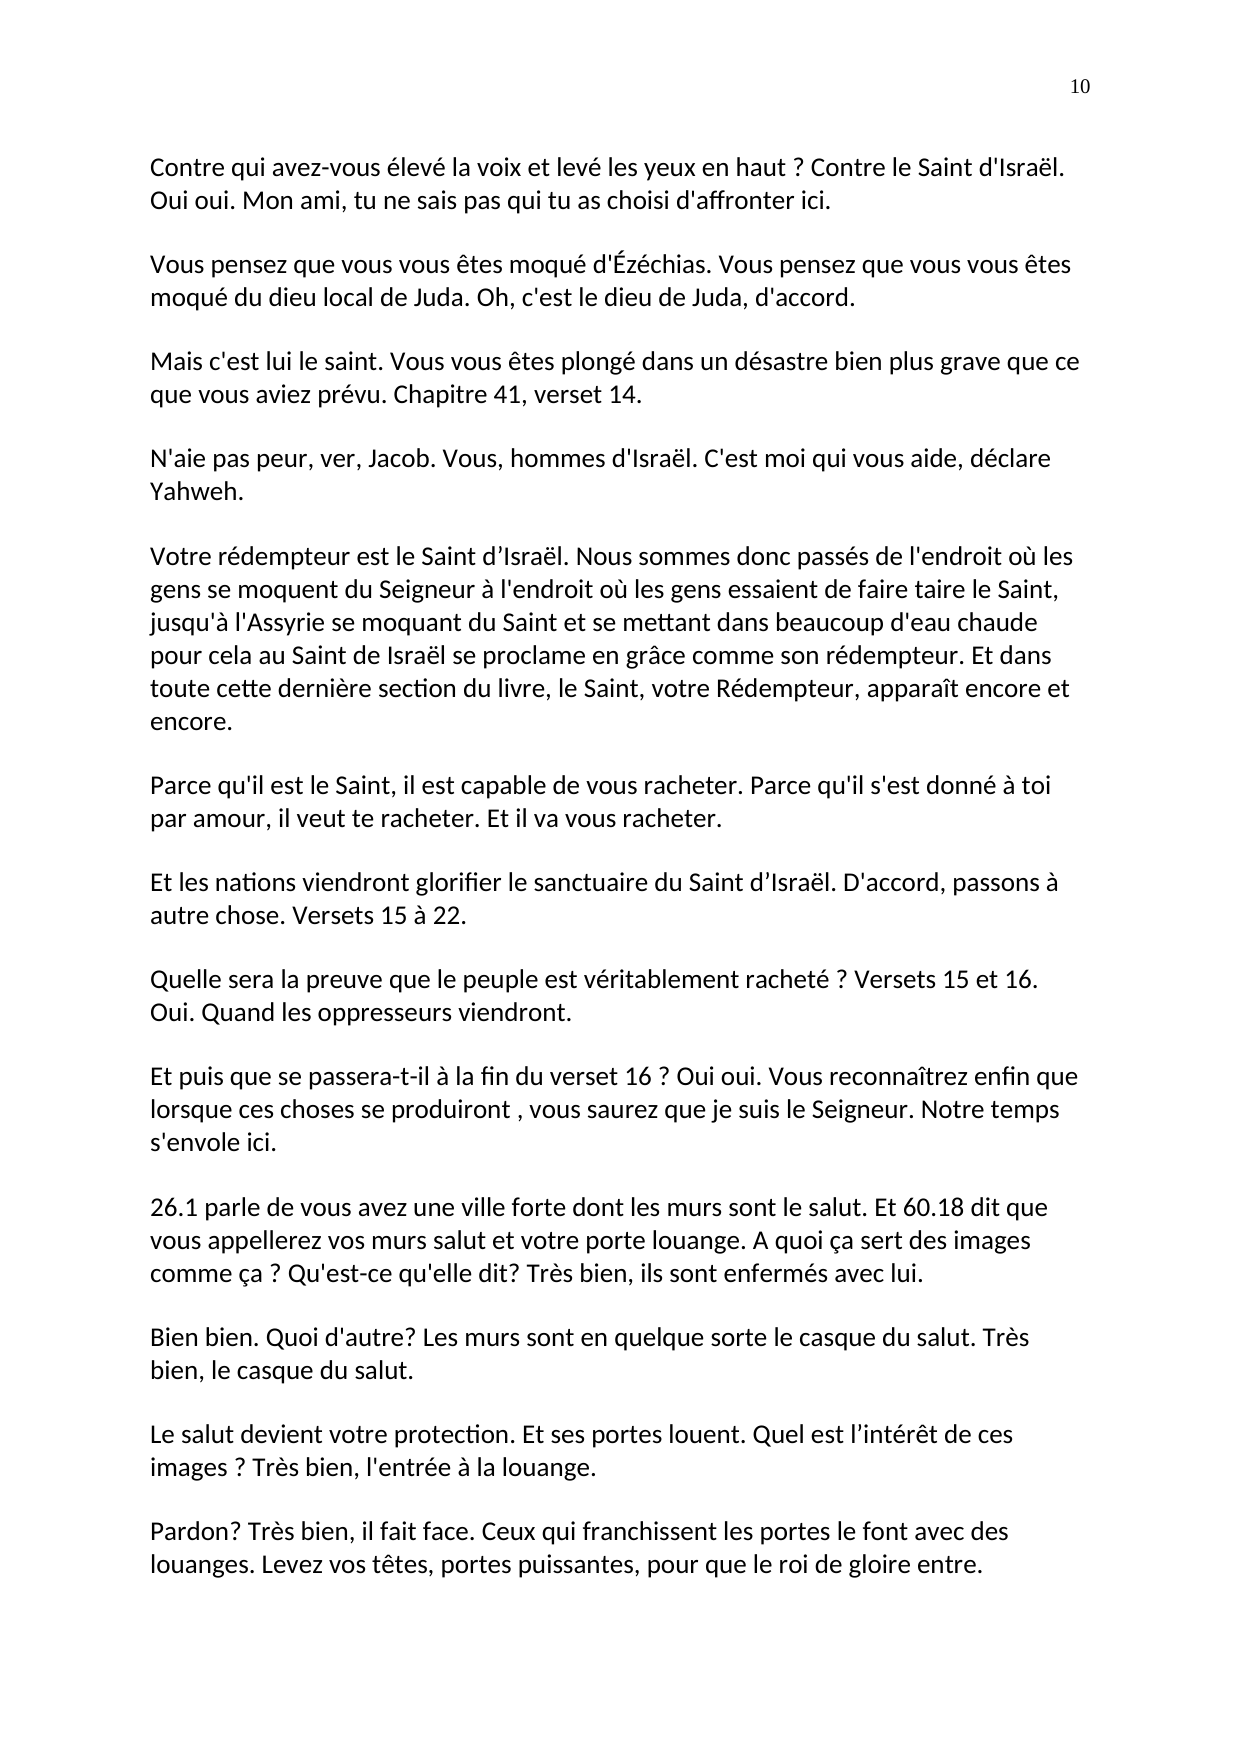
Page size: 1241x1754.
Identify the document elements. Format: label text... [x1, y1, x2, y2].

text Le salut devient votre protection. Et ses portes louent. Quel est l’intérêt de ces images ? Très bien, l'entrée à la louange. [150, 1417, 1090, 1483]
text Parce qu'il est le Saint, il est capable de vous racheter. Parce qu'il s'est donné à toi par amour, il veut te racheter. Et il va vous racheter. [150, 768, 1090, 834]
text N'aie pas peur, ver, Jacob. Vous, hommes d'Israël. C'est moi qui vous aide, déclare Yahweh. [150, 442, 1090, 508]
text Votre rédempteur est le Saint d’Israël. Nous sommes donc passés de l'endroit où les gens se moquent du Seigneur à l'endroit où les gens essaient de faire taire le Saint, jusqu'à l'Assyrie se moquant du Saint et se mettant dans beaucoup d'eau chaude pour cela au Saint de Israël se proclame en grâce comme son rédempteur. Et dans toute cette dernière section du livre, le Saint, votre Rédempteur, apparaît encore et encore. [150, 539, 1090, 737]
text Et puis que se passera-t-il à la fin du verset 16 ? Oui oui. Vous reconnaîtrez enfin que lorsque ces choses se produiront , vous saurez que je suis le Seigneur. Notre temps s'envole ici. [150, 1059, 1090, 1159]
text Pardon? Très bien, il fait face. Ceux qui franchissent les portes le font avec des louanges. Levez vos têtes, portes puissantes, pour que le roi de gloire entre. [150, 1514, 1090, 1580]
text Quelle sera la preuve que le peuple est véritablement racheté ? Versets 15 et 16. Oui. Quand les oppresseurs viendront. [150, 962, 1090, 1028]
text 26.1 parle de vous avez une ville forte dont les murs sont le salut. Et 60.18 dit que vous appellerez vos murs salut et votre porte louange. A quoi ça sert des images comme ça ? Qu'est-ce qu'elle dit? Très bien, ils sont enfermés avec lui. [150, 1190, 1090, 1289]
text Et les nations viendront glorifier le sanctuaire du Saint d’Israël. D'accord, passons à autre chose. Versets 15 à 22. [150, 865, 1090, 931]
text Mais c'est lui le saint. Vous vous êtes plongé dans un désastre bien plus grave que ce que vous aviez prévu. Chapitre 41, verset 14. [150, 344, 1090, 410]
text Bien bien. Quoi d'autre? Les murs sont en quelque sorte le casque du salut. Très bien, le casque du salut. [150, 1320, 1090, 1386]
text Vous pensez que vous vous êtes moqué d'Ézéchias. Vous pensez que vous vous êtes moqué du dieu local de Juda. Oh, c'est le dieu de Juda, d'accord. [150, 247, 1090, 313]
text Contre qui avez-vous élevé la voix et levé les yeux en haut ? Contre le Saint d'Israël. Oui oui. Mon ami, tu ne sais pas qui tu as choisi d'affronter ici. [150, 150, 1090, 216]
